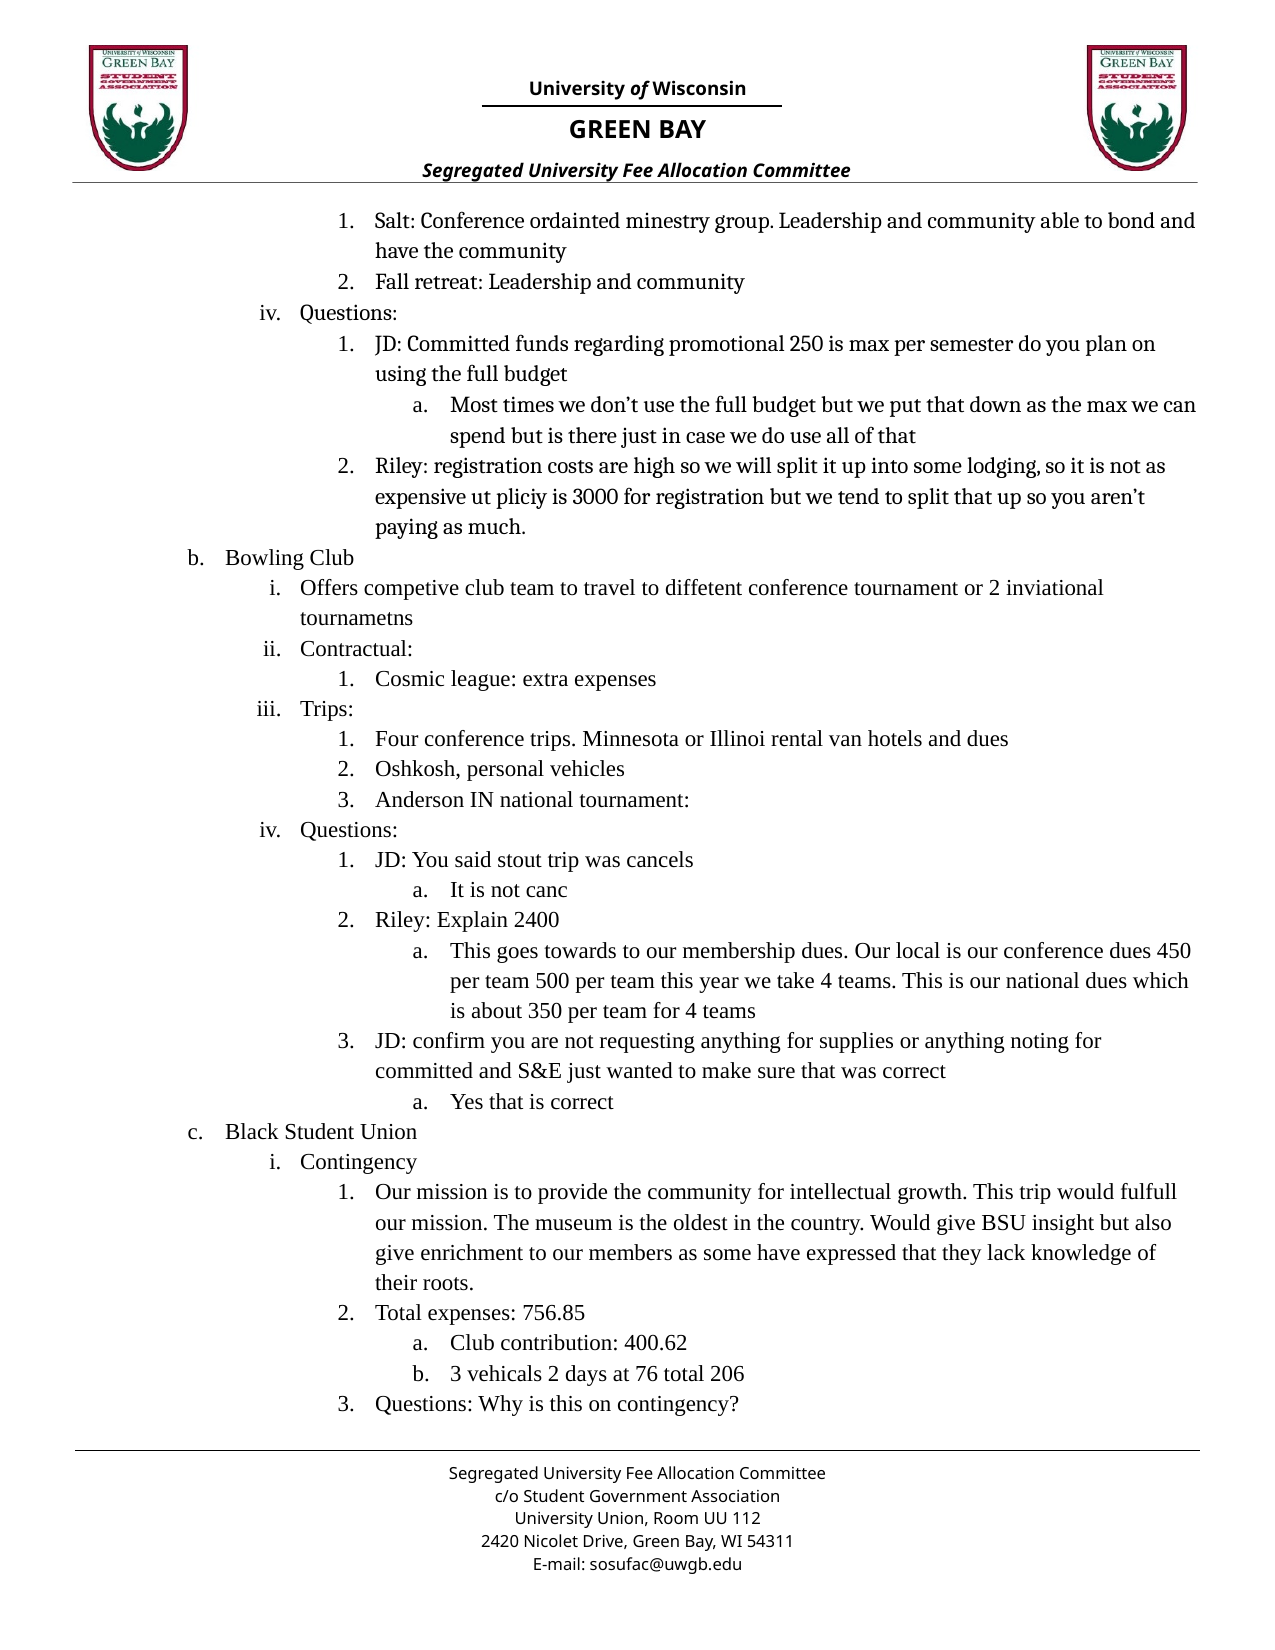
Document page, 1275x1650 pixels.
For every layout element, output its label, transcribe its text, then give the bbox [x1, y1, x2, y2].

list Yes that is correct [412, 1088, 1200, 1114]
list Four conference trips. Minnesota or Illinoi rental van hotels and dues [337, 725, 1200, 752]
list Cosmic league: extra expenses [337, 665, 1200, 691]
list Offers competive club team to travel to diffetent conference tournament or 2 inviational tournametns [281, 574, 1200, 631]
list JD: confirm you are not requesting anything for supplies or anything noting for committed and S&E just wanted to make sure that was correct [337, 1027, 1200, 1084]
list Most times we don’t use the full budget but we put that down as the max we can spend but is there just in case we do use all of that [412, 391, 1200, 449]
list JD: You said stout trip was cancels [337, 846, 1200, 872]
list Questions: Why is this on contingency? [337, 1390, 1200, 1416]
list Contingency [281, 1148, 1200, 1174]
list Riley: Explain 2400 [337, 906, 1200, 933]
list Riley: registration costs are high so we will split it up into some lodging, so it is not as expensive ut pliciy is 3000 for registration but we tend to split that up so you aren’t paying as much. [337, 453, 1200, 540]
list Club contribution: 400.62 [412, 1329, 1200, 1356]
list Trips: [281, 695, 1200, 721]
list Questions: [281, 299, 1200, 326]
list Anderson IN national tournament: [337, 786, 1200, 812]
list 3 vehicals 2 days at 76 total 206 [412, 1359, 1200, 1386]
picture [75, 45, 201, 171]
list Salt: Conference ordainted minestry group. Leadership and community able to bond and have the community [337, 207, 1200, 264]
list Total expenses: 756.85 [337, 1299, 1200, 1326]
list Oshkosh, personal vehicles [337, 755, 1200, 782]
list It is not canc [412, 876, 1200, 903]
list This goes towards to our membership dues. Our local is our conference dues 450 per team 500 per team this year we take 4 teams. This is our national dues which is about 350 per team for 4 teams [412, 937, 1200, 1023]
list Bowling Club [187, 544, 1200, 570]
list JD: Committed funds regarding promotional 250 is max per semester do you plan on using the full budget [337, 330, 1200, 388]
list Fall retreat: Leadership and community [337, 268, 1200, 295]
list Contractual: [281, 634, 1200, 661]
picture [1073, 45, 1200, 171]
list Our mission is to provide the community for intellectual growth. This trip would fulfull our mission. The museum is the oldest in the country. Would give BSU insight but also give enrichment to our members as some have expressed that they lack knowledge of their roots. [337, 1178, 1200, 1295]
list Questions: [281, 816, 1200, 842]
list Black Student Union [187, 1118, 1200, 1144]
